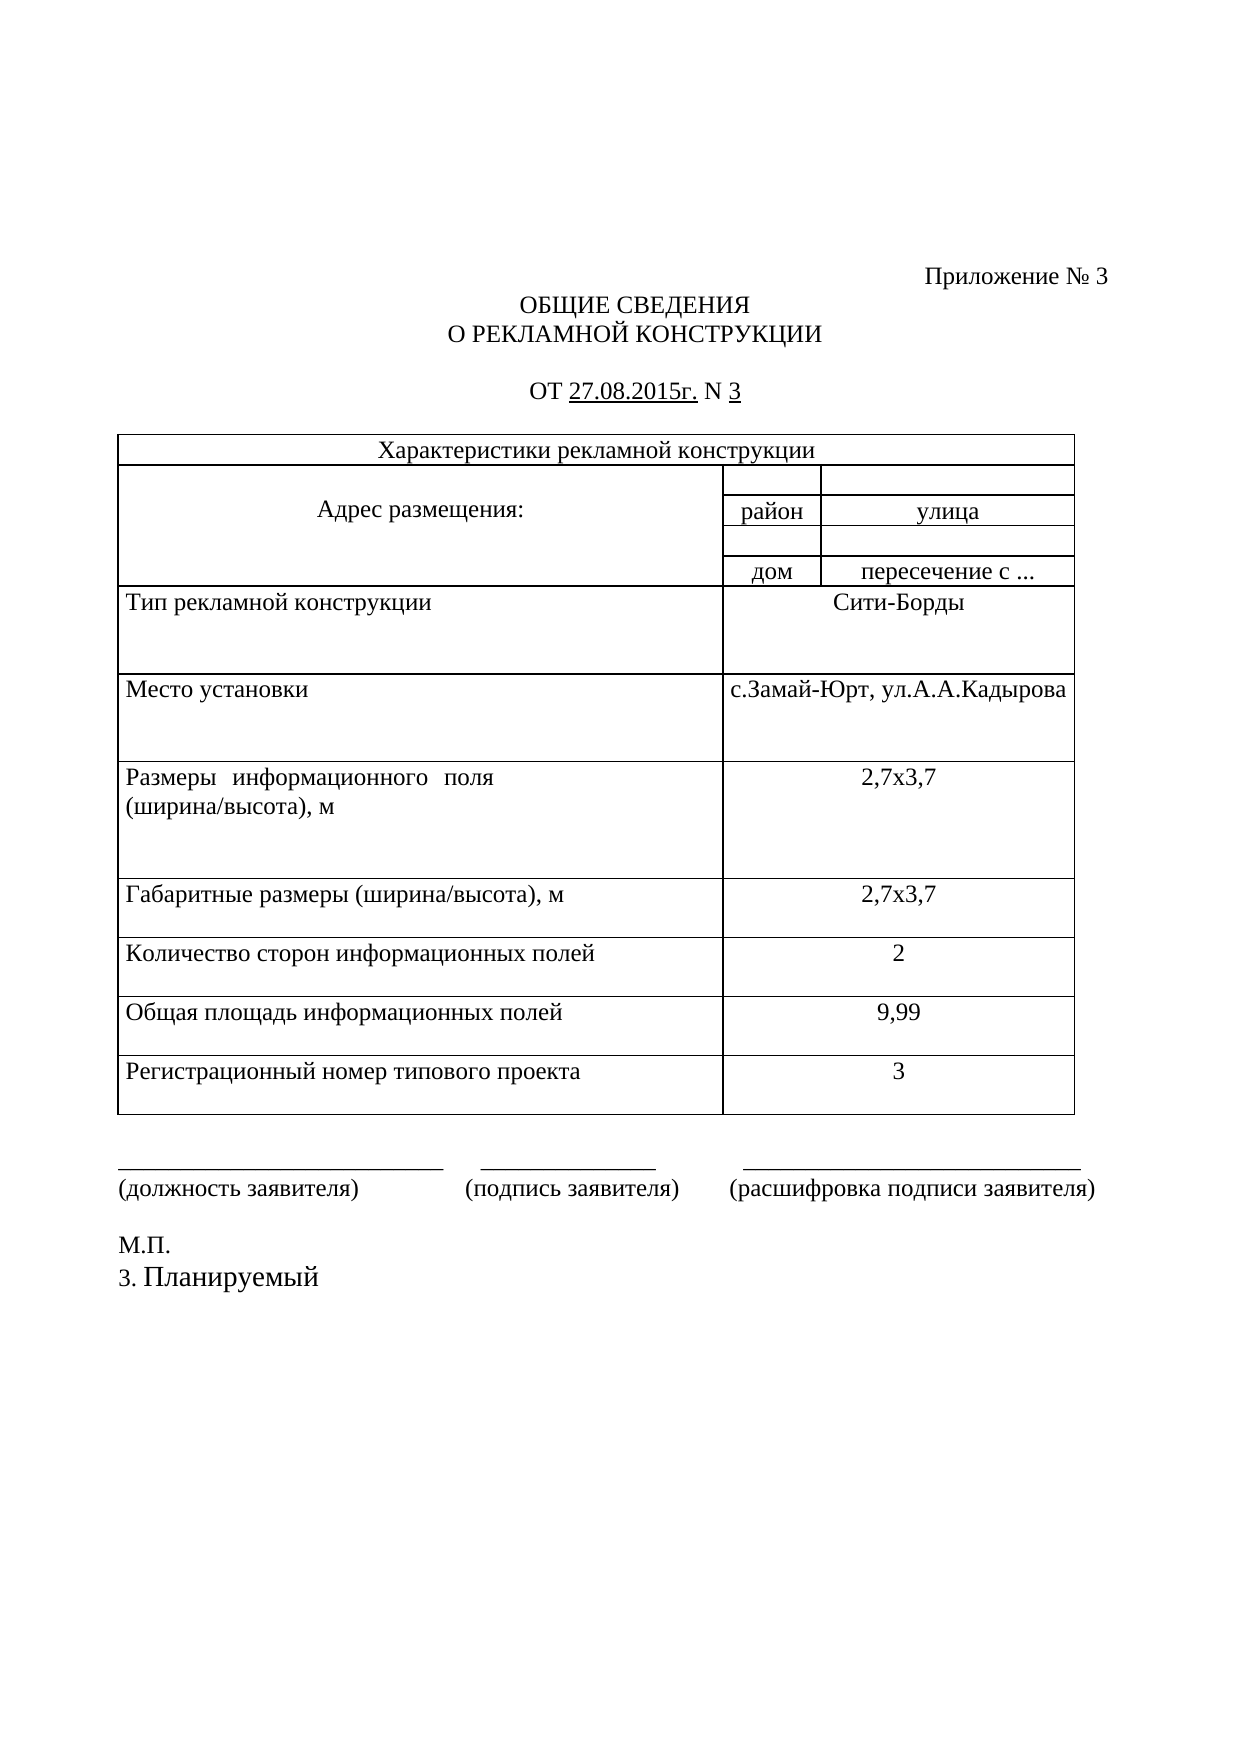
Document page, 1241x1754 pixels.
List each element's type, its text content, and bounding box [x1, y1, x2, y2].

table_cell [724, 526, 820, 555]
table_header Характеристики рекламной конструкции [119, 435, 1074, 464]
text М.П. [118, 1230, 1152, 1259]
table_cell район [724, 496, 820, 524]
table_cell 2,7х3,7 [724, 762, 1074, 877]
text 3. Планируемый [118, 1259, 1152, 1292]
table_cell Размеры информационного поля (ширина/высота), м [119, 762, 722, 877]
text О РЕКЛАМНОЙ КОНСТРУКЦИИ [118, 319, 1152, 347]
table_cell Общая площадь информационных полей [119, 997, 722, 1054]
text __________________________ ______________ ___________________________ [118, 1144, 1152, 1173]
table_cell Сити-Борды [724, 587, 1074, 673]
table_cell 9,99 [724, 997, 1074, 1054]
table_cell Адрес размещения: [119, 466, 722, 585]
table_cell Количество сторон информационных полей [119, 938, 722, 996]
table_cell Тип рекламной конструкции [119, 587, 722, 673]
table_cell 3 [724, 1056, 1074, 1114]
table_cell Место установки [119, 675, 722, 761]
table_cell 2 [724, 938, 1074, 996]
table_cell [822, 466, 1074, 494]
table_cell [724, 466, 820, 494]
table_cell с.Замай-Юрт, ул.А.А.Кадырова [724, 675, 1074, 761]
text ОБЩИЕ СВЕДЕНИЯ [118, 290, 1152, 319]
text Приложение № 3 [118, 261, 1152, 290]
table_cell дом [724, 557, 820, 585]
table_cell [822, 526, 1074, 555]
table_cell Регистрационный номер типового проекта [119, 1056, 722, 1114]
table_cell 2,7х3,7 [724, 879, 1074, 936]
table_cell улица [822, 496, 1074, 524]
text (должность заявителя) (подпись заявителя) (расшифровка подписи заявителя) [118, 1173, 1152, 1201]
table_cell пересечение с ... [822, 557, 1074, 585]
table_cell Габаритные размеры (ширина/высота), м [119, 879, 722, 936]
text ОТ 27.08.2015г. N 3 [118, 376, 1152, 405]
